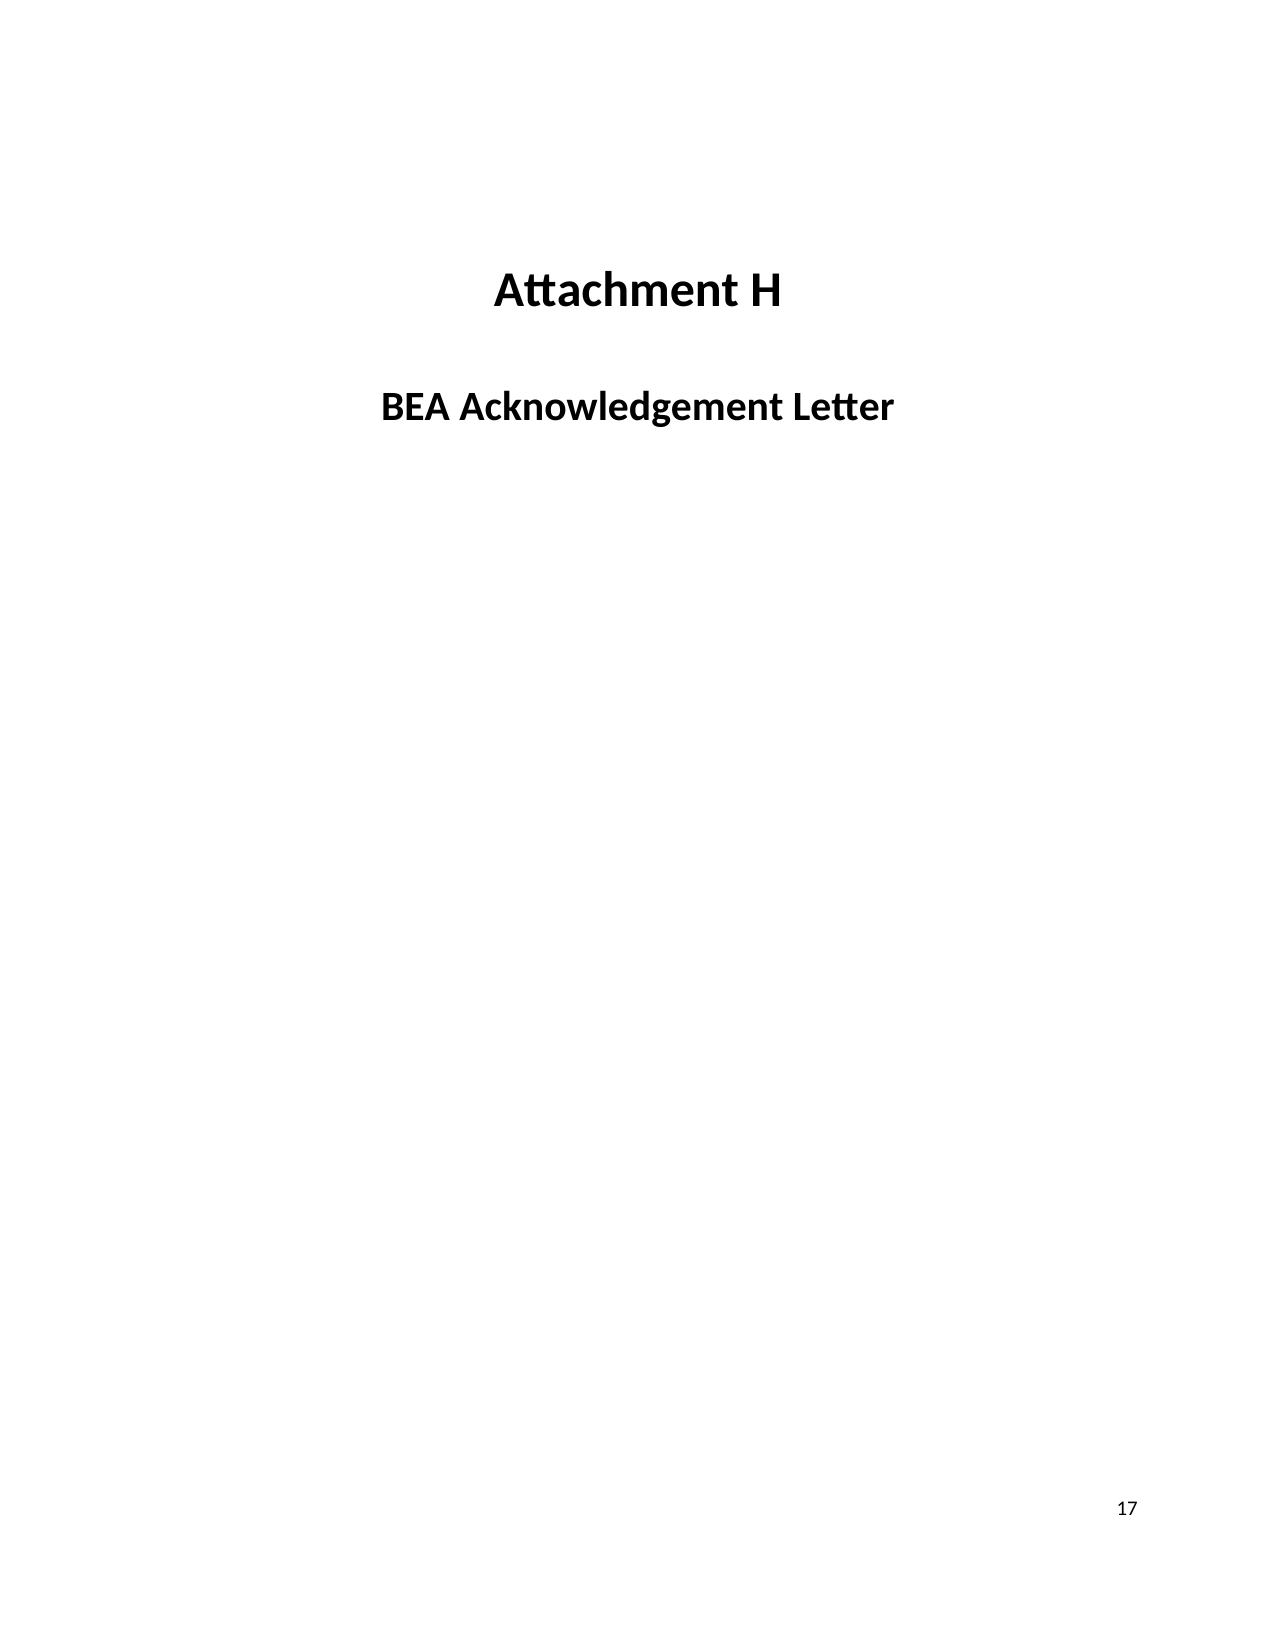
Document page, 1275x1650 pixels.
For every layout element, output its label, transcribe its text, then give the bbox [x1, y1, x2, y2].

title BEA Acknowledgement Letter [138, 380, 1137, 431]
title Attachment H [138, 258, 1137, 319]
